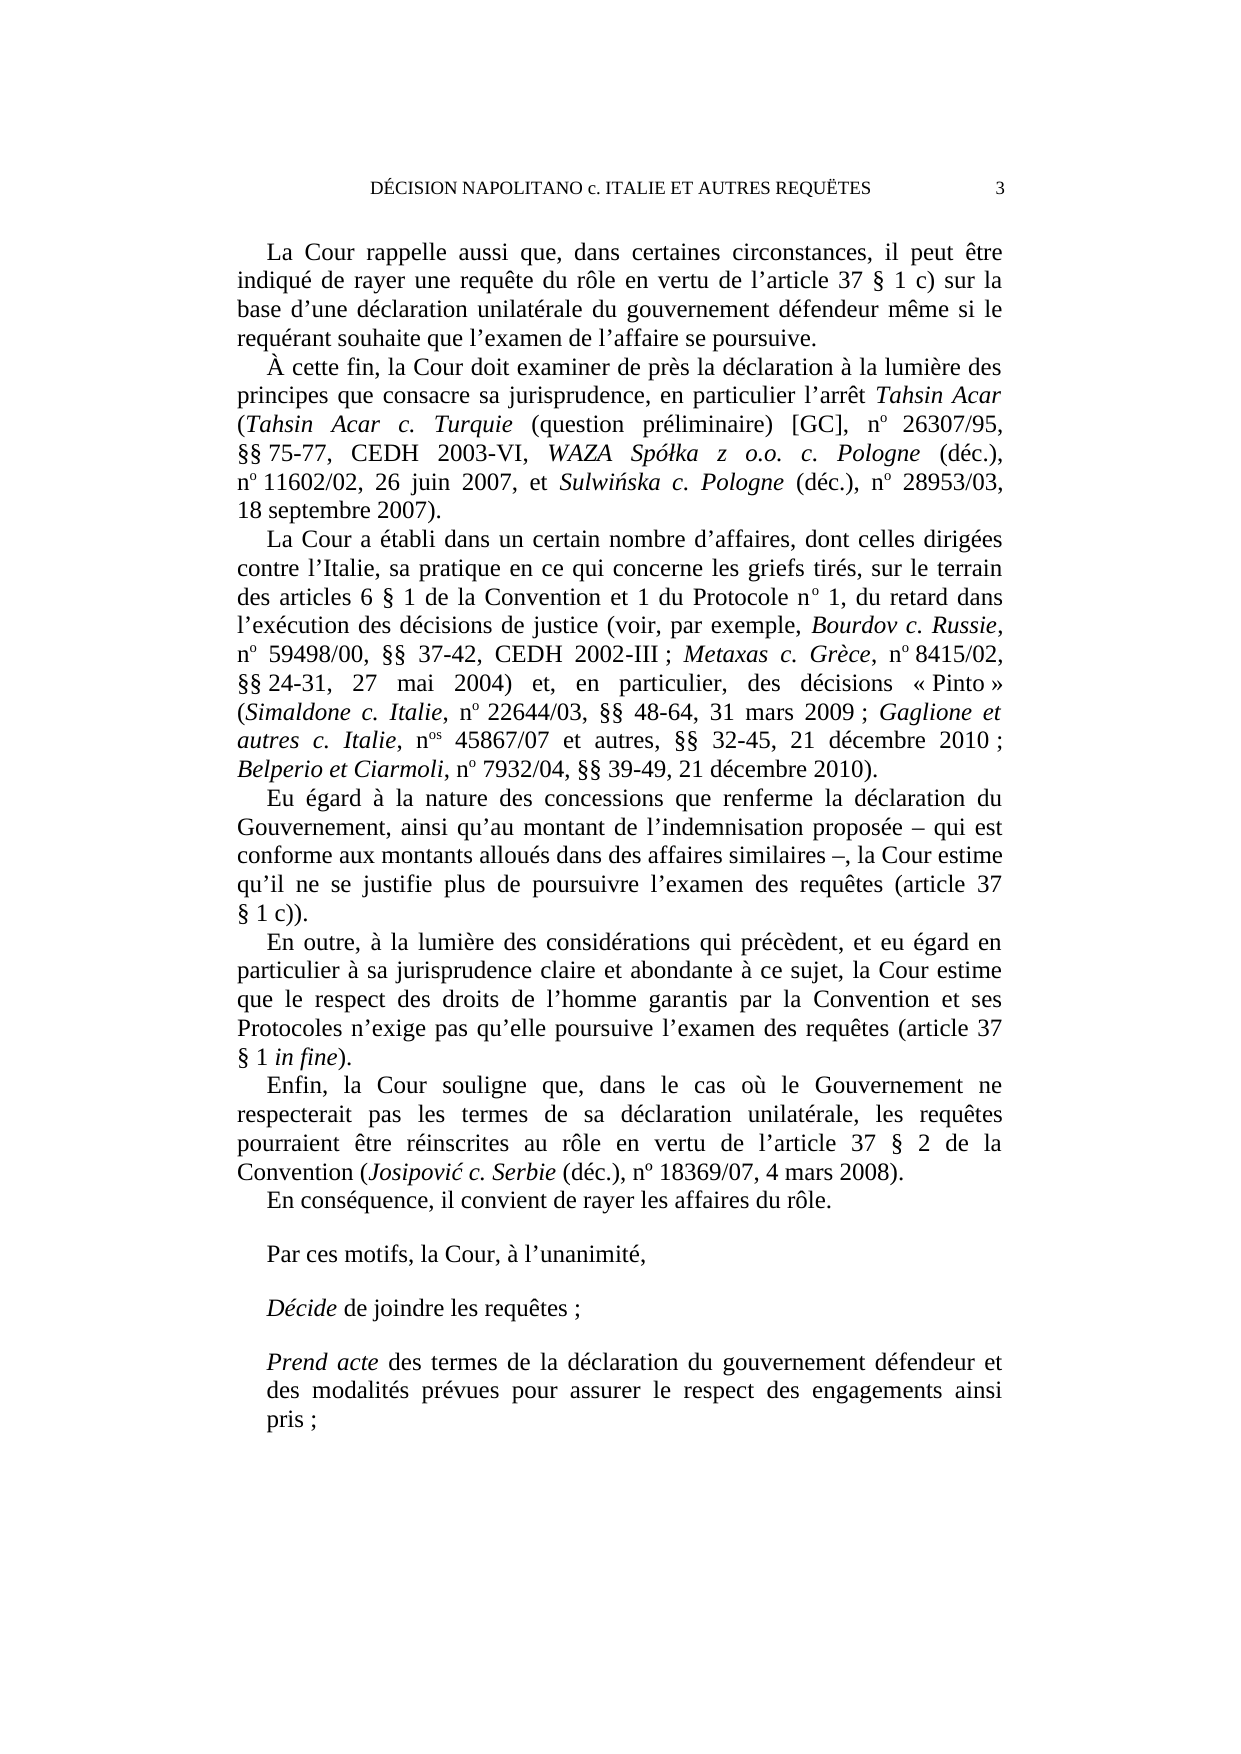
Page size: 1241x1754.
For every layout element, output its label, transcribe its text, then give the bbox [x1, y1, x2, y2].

text La Cour a établi dans un certain nombre d’affaires, dont celles dirigées contre l’Italie, sa pratique en ce qui concerne les griefs tirés, sur le terrain des articles 6 § 1 de la Convention et 1 du Protocole no 1, du retard dans l’exécution des décisions de justice (voir, par exemple, Bourdov c. Russie, no 59498/00, §§ 37-42, CEDH 2002-III ; Metaxas c. Grèce, no 8415/02, §§ 24-31, 27 mai 2004) et, en particulier, des décisions « Pinto » (Simaldone c. Italie, no 22644/03, §§ 48-64, 31 mars 2009 ; Gaglione et autres c. Italie, nos 45867/07 et autres, §§ 32-45, 21 décembre 2010 ; Belperio et Ciarmoli, no 7932/04, §§ 39-49, 21 décembre 2010). [237, 524, 1003, 783]
list Prend acte des termes de la déclaration du gouvernement défendeur et des modalités prévues pour assurer le respect des engagements ainsi pris ; [266, 1347, 1003, 1433]
text Par ces motifs, la Cour, à l’unanimité, [237, 1239, 1003, 1268]
list Décide de joindre les requêtes ; [266, 1293, 1003, 1322]
text En outre, à la lumière des considérations qui précèdent, et eu égard en particulier à sa jurisprudence claire et abondante à ce sujet, la Cour estime que le respect des droits de l’homme garantis par la Convention et ses Protocoles n’exige pas qu’elle poursuive l’examen des requêtes (article 37 § 1 in fine). [237, 927, 1003, 1071]
text Eu égard à la nature des concessions que renferme la déclaration du Gouvernement, ainsi qu’au montant de l’indemnisation proposée – qui est conforme aux montants alloués dans des affaires similaires –, la Cour estime qu’il ne se justifie plus de poursuivre l’examen des requêtes (article 37 § 1 c)). [237, 783, 1003, 927]
text À cette fin, la Cour doit examiner de près la déclaration à la lumière des principes que consacre sa jurisprudence, en particulier l’arrêt Tahsin Acar (Tahsin Acar c. Turquie (question préliminaire) [GC], no 26307/95, §§ 75-77, CEDH 2003-VI, WAZA Spółka z o.o. c. Pologne (déc.), no 11602/02, 26 juin 2007, et Sulwińska c. Pologne (déc.), no 28953/03, 18 septembre 2007). [237, 352, 1003, 524]
text Enfin, la Cour souligne que, dans le cas où le Gouvernement ne respecterait pas les termes de sa déclaration unilatérale, les requêtes pourraient être réinscrites au rôle en vertu de l’article 37 § 2 de la Convention (Josipović c. Serbie (déc.), nº 18369/07, 4 mars 2008). [237, 1071, 1003, 1186]
text En conséquence, il convient de rayer les affaires du rôle. [237, 1186, 1003, 1214]
text La Cour rappelle aussi que, dans certaines circonstances, il peut être indiqué de rayer une requête du rôle en vertu de l’article 37 § 1 c) sur la base d’une déclaration unilatérale du gouvernement défendeur même si le requérant souhaite que l’examen de l’affaire se poursuive. [237, 237, 1003, 352]
